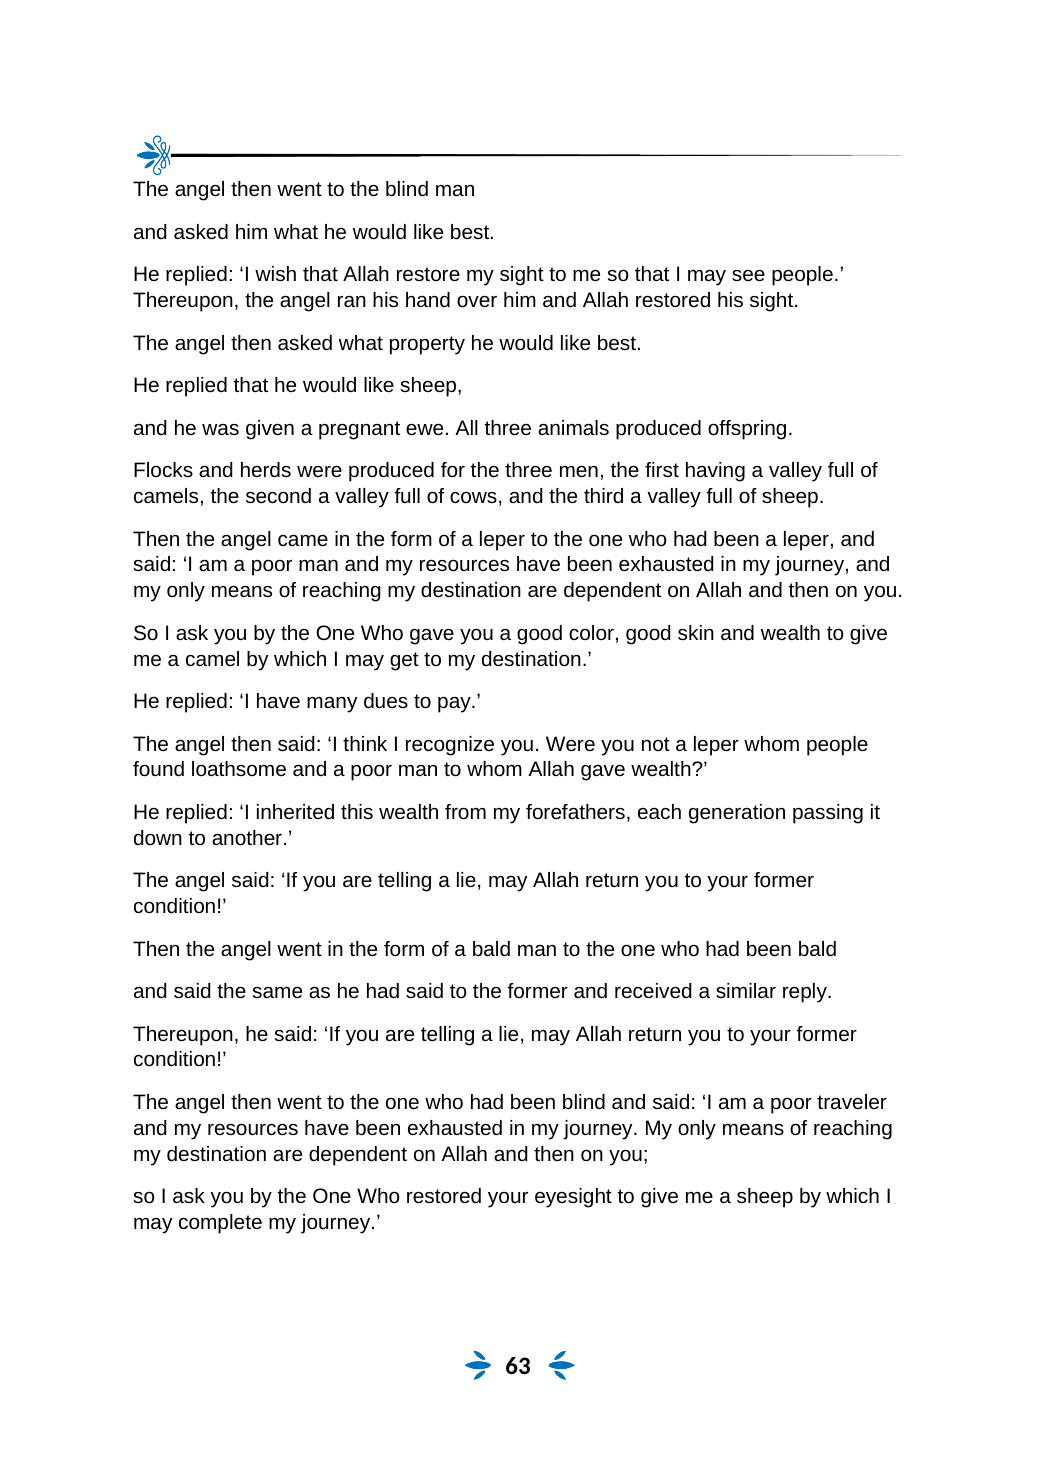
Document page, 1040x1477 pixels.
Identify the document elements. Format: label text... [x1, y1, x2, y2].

text so I ask you by the One Who restored your eyesight to give me a sheep by which I may complete my journey.’ [133, 1184, 906, 1234]
picture [464, 1347, 575, 1383]
text and he was given a pregnant ewe. All three animals produced offspring. [133, 416, 906, 439]
text Flocks and herds were produced for the three men, the first having a valley full of camels, the second a valley full of cows, and the third a valley full of sheep. [133, 458, 906, 508]
text Thereupon, he said: ‘If you are telling a lie, may Allah return you to your former condition!’ [133, 1021, 906, 1071]
text The angel then went to the one who had been blind and said: ‘I am a poor traveler and my resources have been exhausted in my journey. My only means of reaching my destination are dependent on Allah and then on you; [133, 1090, 906, 1165]
text and said the same as he had said to the former and received a similar reply. [133, 979, 906, 1003]
text He replied: ‘I have many dues to pay.’ [133, 689, 906, 713]
text Then the angel went in the form of a bald man to the one who had been bald [133, 936, 906, 960]
text and asked him what he would like best. [133, 220, 906, 244]
text The angel said: ‘If you are telling a lie, may Allah return you to your former condition!’ [133, 868, 906, 918]
text The angel then went to the blind man [133, 177, 906, 201]
text He replied that he would like sheep, [133, 373, 906, 397]
picture [137, 126, 905, 177]
text Then the angel came in the form of a leper to the one who had been a leper, and said: ‘I am a poor man and my resources have been exhausted in my journey, and my only means of reaching my destination are dependent on Allah and then on you. [133, 526, 906, 602]
text The angel then said: ‘I think I recognize you. Were you not a leper whom people found loathsome and a poor man to whom Allah gave wealth?’ [133, 731, 906, 781]
text So I ask you by the One Who gave you a good color, good skin and wealth to give me a camel by which I may get to my destination.’ [133, 621, 906, 670]
text He replied: ‘I wish that Allah restore my sight to me so that I may see people.’ Thereupon, the angel ran his hand over him and Allah restored his sight. [133, 262, 906, 312]
text He replied: ‘I inherited this wealth from my forefathers, each generation passing it down to another.’ [133, 800, 906, 849]
text The angel then asked what property he would like best. [133, 331, 906, 354]
